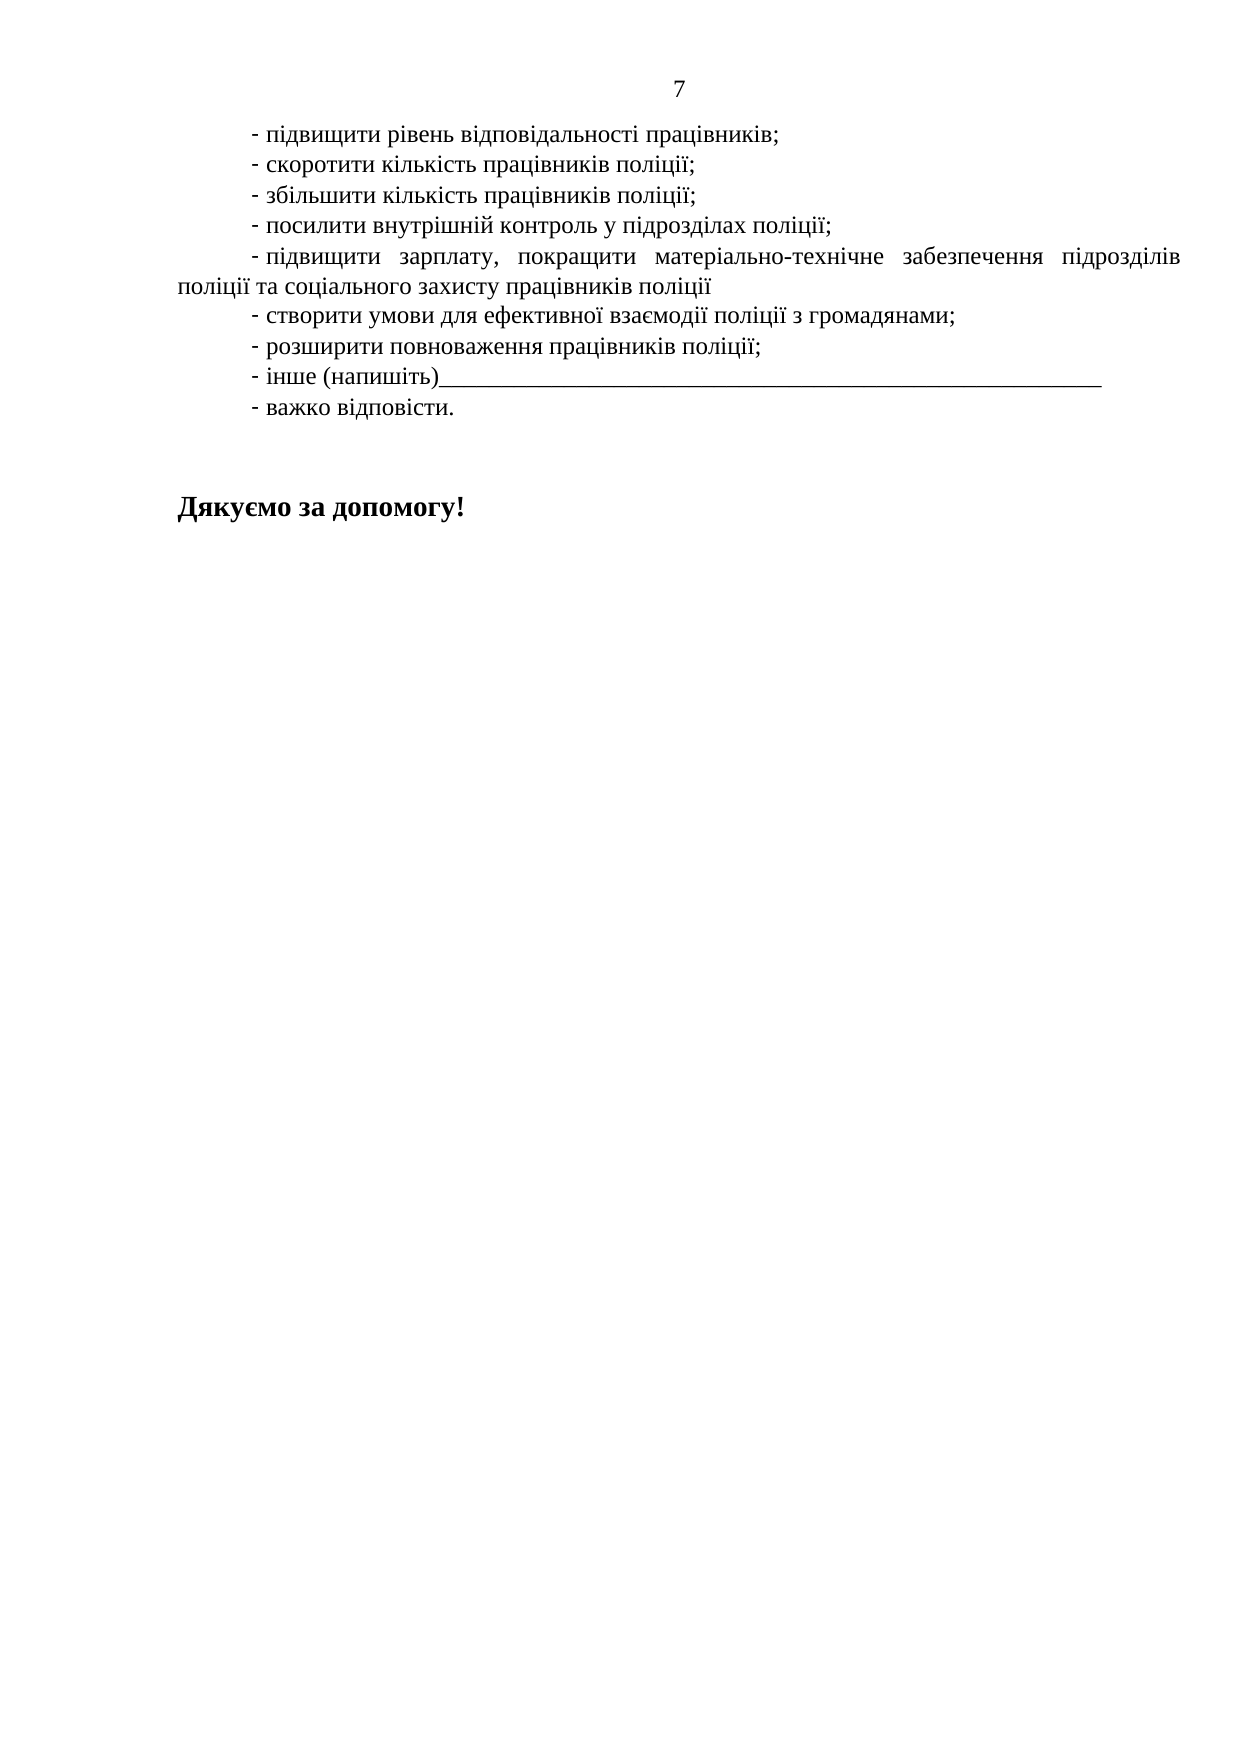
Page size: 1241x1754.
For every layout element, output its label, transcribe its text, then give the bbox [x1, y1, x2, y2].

list важко відповісти. [177, 391, 1181, 422]
list створити умови для ефективної взаємодії поліції з громадянами; [177, 299, 1181, 330]
list підвищити зарплату, покращити матеріально-технічне забезпечення підрозділів поліції та соціального захисту працівників поліції [177, 240, 1181, 299]
list розширити повноваження працівників поліції; [177, 330, 1181, 361]
text Дякуємо за допомогу! [177, 489, 1181, 522]
list посилити внутрішній контроль у підрозділах поліції; [177, 210, 1181, 240]
list скоротити кількість працівників поліції; [177, 149, 1181, 179]
list збільшити кількість працівників поліції; [177, 179, 1181, 210]
list інше (напишіть)_____________________________________________________ [177, 361, 1181, 391]
list підвищити рівень відповідальності працівників; [177, 118, 1181, 149]
